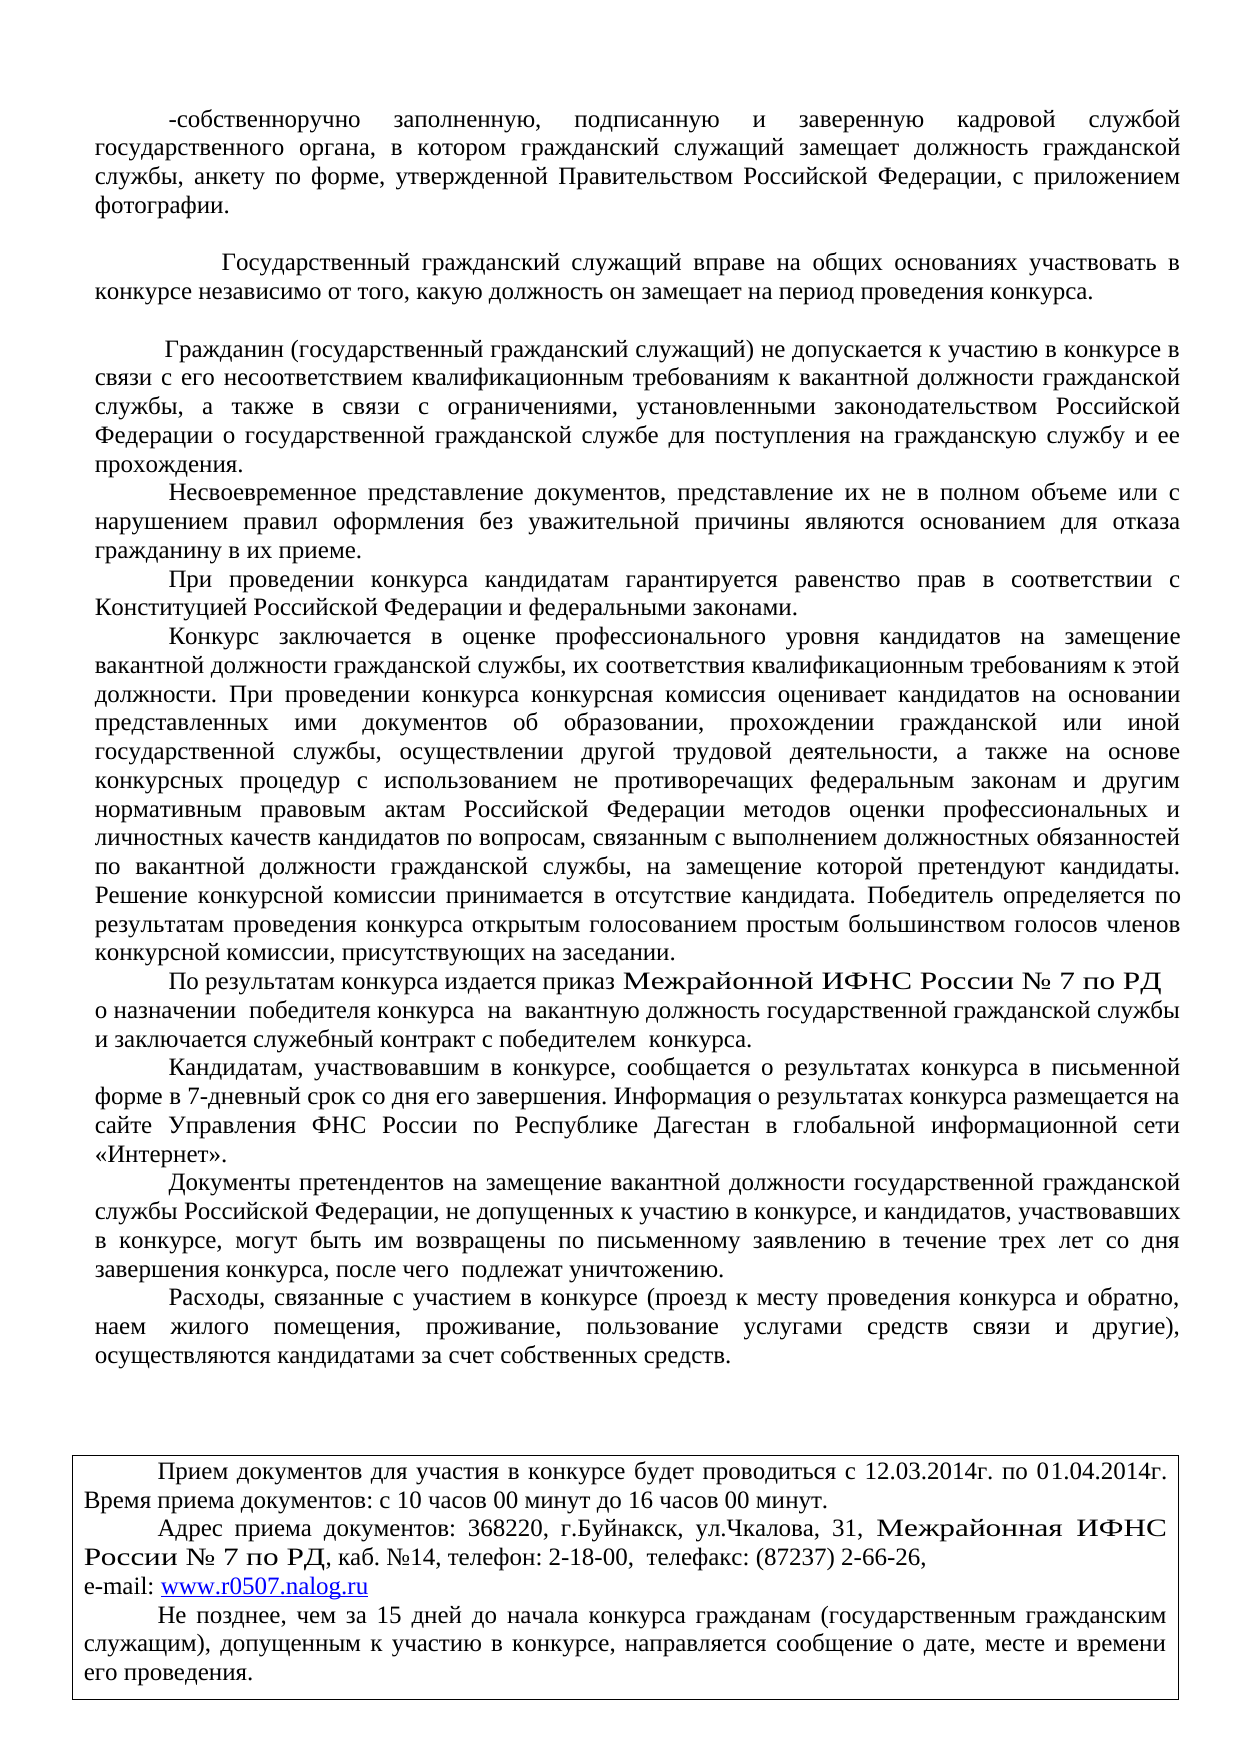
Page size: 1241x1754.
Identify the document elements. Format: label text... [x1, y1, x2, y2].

text Документы претендентов на замещение вакантной должности государственной гражданской службы Российской Федерации, не допущенных к участию в конкурсе, и кандидатов, участвовавших в конкурсе, могут быть им возвращены по письменному заявлению в течение трех лет со дня завершения конкурса, после чего подлежат уничтожению. [94, 1167, 1181, 1282]
text По результатам конкурса издается приказ Межрайонной ИФНС России № 7 по РД [94, 966, 1181, 995]
text Кандидатам, участвовавшим в конкурсе, сообщается о результатах конкурса в письменной форме в 7-дневный срок со дня его завершения. Информация о результатах конкурса размещается на сайте Управления ФНС России по Республике Дагестан в глобальной информационной сети «Интернет». [94, 1052, 1181, 1167]
text Государственный гражданский служащий вправе на общих основаниях участвовать в конкурсе независимо от того, какую должность он замещает на период проведения конкурса. [94, 247, 1181, 305]
text -собственноручно заполненную, подписанную и заверенную кадровой службой государственного органа, в котором гражданский служащий замещает должность гражданской службы, анкету по форме, утвержденной Правительством Российской Федерации, с приложением фотографии. [94, 104, 1181, 219]
text о назначении победителя конкурса на вакантную должность государственной гражданской службы и заключается служебный контракт с победителем конкурса. [94, 995, 1181, 1052]
text Конкурс заключается в оценке профессионального уровня кандидатов на замещение вакантной должности гражданской службы, их соответствия квалификационным требованиям к этой должности. При проведении конкурса конкурсная комиссия оценивает кандидатов на основании представленных ими документов об образовании, прохождении гражданской или иной государственной службы, осуществлении другой трудовой деятельности, а также на основе конкурсных процедур с использованием не противоречащих федеральным законам и другим нормативным правовым актам Российской Федерации методов оценки профессиональных и личностных качеств кандидатов по вопросам, связанным с выполнением должностных обязанностей по вакантной должности гражданской службы, на замещение которой претендуют кандидаты. Решение конкурсной комиссии принимается в отсутствие кандидата. Победитель определяется по результатам проведения конкурса открытым голосованием простым большинством голосов членов конкурсной комиссии, присутствующих на заседании. [94, 621, 1181, 966]
text Расходы, связанные с участием в конкурсе (проезд к месту проведения конкурса и обратно, наем жилого помещения, проживание, пользование услугами средств связи и другие), осуществляются кандидатами за счет собственных средств. [94, 1282, 1181, 1369]
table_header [73, 1456, 1178, 1699]
text Несвоевременное представление документов, представление их не в полном объеме или с нарушением правил оформления без уважительной причины являются основанием для отказа гражданину в их приеме. [94, 477, 1181, 564]
text При проведении конкурса кандидатам гарантируется равенство прав в соответствии с Конституцией Российской Федерации и федеральными законами. [94, 564, 1181, 621]
text Гражданин (государственный гражданский служащий) не допускается к участию в конкурсе в связи с его несоответствием квалификационным требованиям к вакантной должности гражданской службы, а также в связи с ограничениями, установленными законодательством Российской Федерации о государственной гражданской службе для поступления на гражданскую службу и ее прохождения. [94, 334, 1181, 477]
